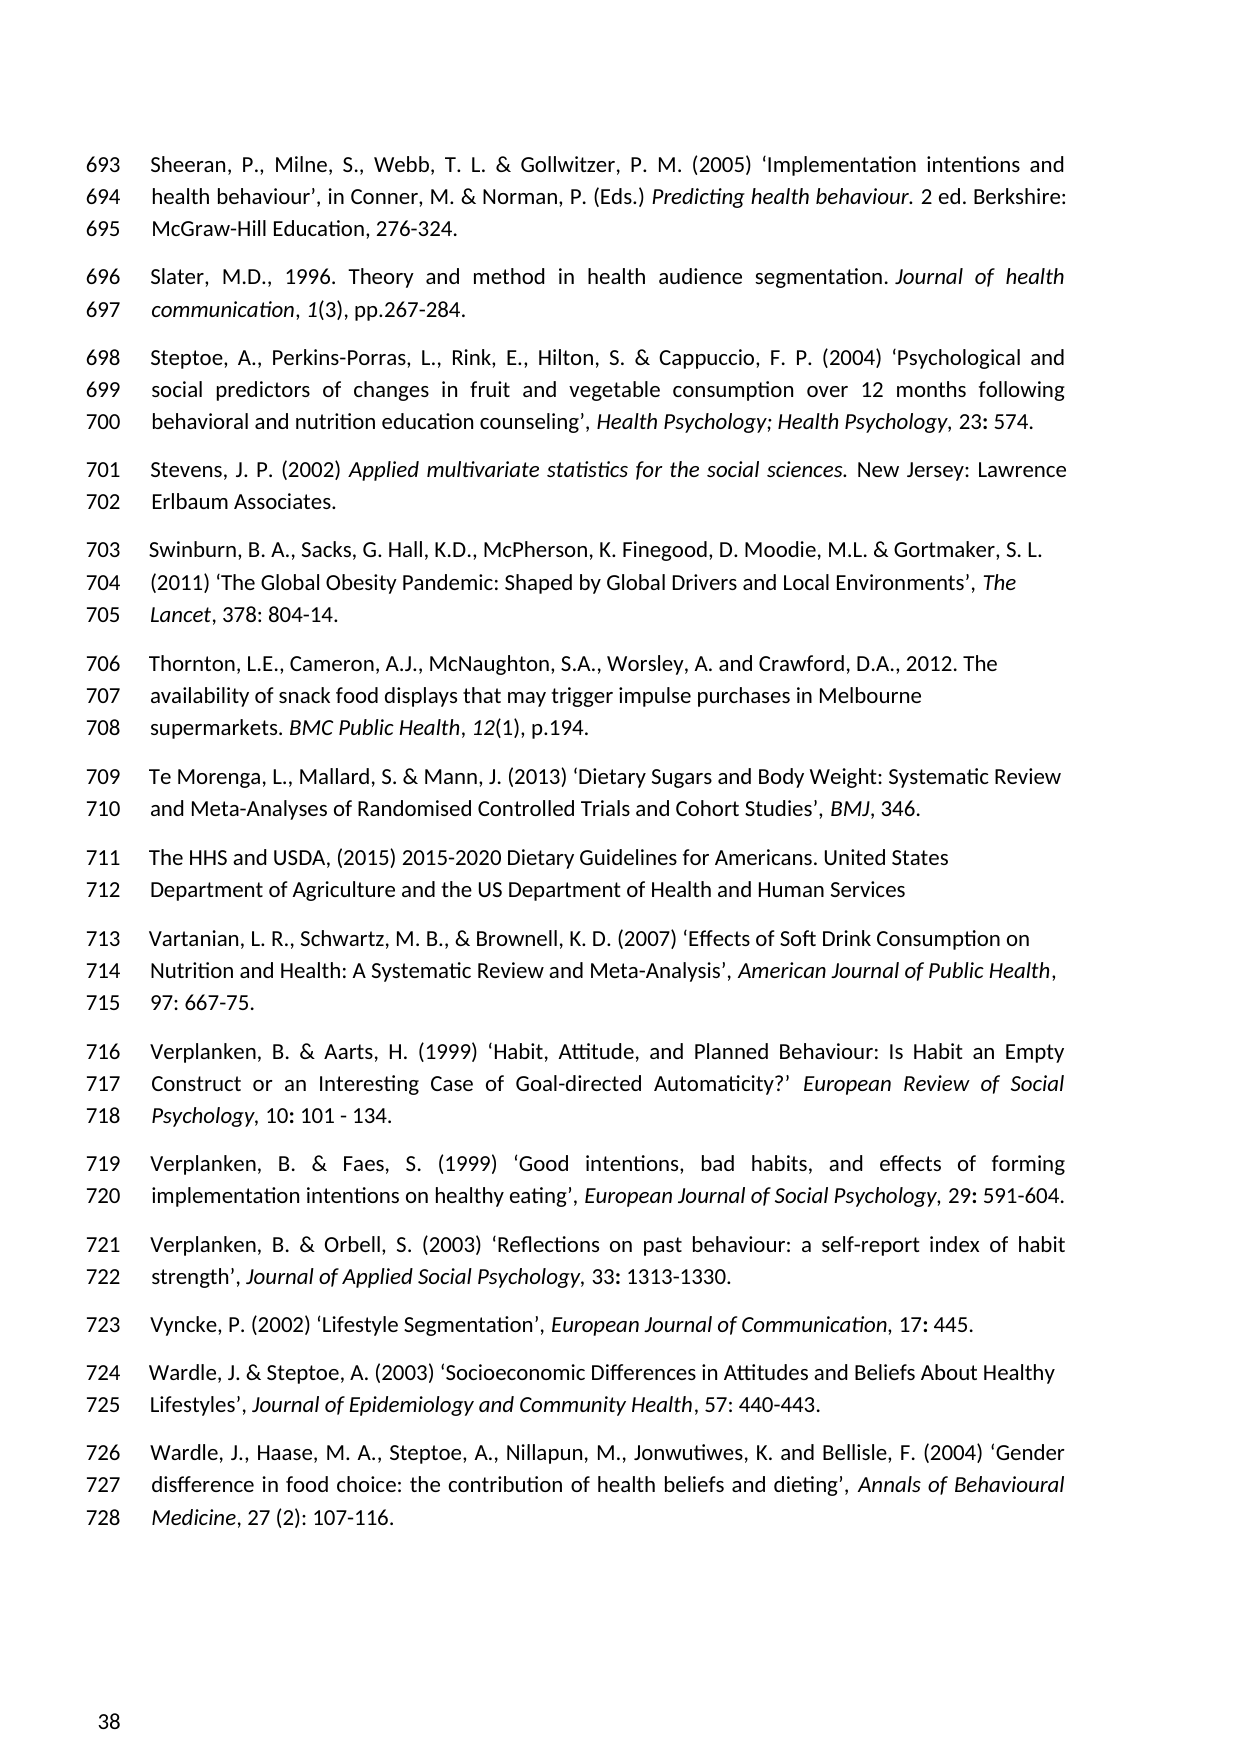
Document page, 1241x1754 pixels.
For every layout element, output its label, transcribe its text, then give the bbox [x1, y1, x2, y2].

text Verplanken, B. & Orbell, S. (2003) ‘Reflections on past behaviour: a self-report index of habit strength’, Journal of Applied Social Psychology, 33: 1313-1330. [150, 1230, 1067, 1290]
text Slater, M.D., 1996. Theory and method in health audience segmentation. Journal of health communication, 1(3), pp.267-284. [150, 262, 1067, 323]
text The HHS and USDA, (2015) 2015-2020 Dietary Guidelines for Americans. United States Department of Agriculture and the US Department of Health and Human Services [149, 843, 1064, 903]
text Te Morenga, L., Mallard, S. & Mann, J. (2013) ‘Dietary Sugars and Body Weight: Systematic Review and Meta-Analyses of Randomised Controlled Trials and Cohort Studies’, BMJ, 346. [149, 762, 1064, 822]
text Verplanken, B. & Aarts, H. (1999) ‘Habit, Attitude, and Planned Behaviour: Is Habit an Empty Construct or an Interesting Case of Goal-directed Automaticity?’ European Review of Social Psychology, 10: 101 - 134. [150, 1037, 1067, 1129]
text Verplanken, B. & Faes, S. (1999) ‘Good intentions, bad habits, and effects of forming implementation intentions on healthy eating’, European Journal of Social Psychology, 29: 591-604. [150, 1149, 1067, 1209]
text Thornton, L.E., Cameron, A.J., McNaughton, S.A., Worsley, A. and Crawford, D.A., 2012. The availability of snack food displays that may trigger impulse purchases in Melbourne supermarkets. BMC Public Health, 12(1), p.194. [149, 649, 1064, 741]
text Wardle, J., Haase, M. A., Steptoe, A., Nillapun, M., Jonwutiwes, K. and Bellisle, F. (2004) ‘Gender disfference in food choice: the contribution of health beliefs and dieting’, Annals of Behavioural Medicine, 27 (2): 107-116. [150, 1438, 1067, 1531]
text Wardle, J. & Steptoe, A. (2003) ‘Socioeconomic Differences in Attitudes and Beliefs About Healthy Lifestyles’, Journal of Epidemiology and Community Health, 57: 440-443. [149, 1358, 1066, 1418]
text Stevens, J. P. (2002) Applied multivariate statistics for the social sciences. New Jersey: Lawrence Erlbaum Associates. [150, 455, 1067, 516]
text Sheeran, P., Milne, S., Webb, T. L. & Gollwitzer, P. M. (2005) ‘Implementation intentions and health behaviour’, in Conner, M. & Norman, P. (Eds.) Predicting health behaviour. 2 ed. Berkshire: McGraw-Hill Education, 276-324. [150, 150, 1067, 242]
text Swinburn, B. A., Sacks, G. Hall, K.D., McPherson, K. Finegood, D. Moodie, M.L. & Gortmaker, S. L. (2011) ‘The Global Obesity Pandemic: Shaped by Global Drivers and Local Environments’, The Lancet, 378: 804-14. [149, 536, 1064, 628]
text Vartanian, L. R., Schwartz, M. B., & Brownell, K. D. (2007) ‘Effects of Soft Drink Consumption on Nutrition and Health: A Systematic Review and Meta-Analysis’, American Journal of Public Health, 97: 667-75. [149, 924, 1064, 1016]
text Vyncke, P. (2002) ‘Lifestyle Segmentation’, European Journal of Communication, 17: 445. [150, 1310, 1067, 1338]
text Steptoe, A., Perkins-Porras, L., Rink, E., Hilton, S. & Cappuccio, F. P. (2004) ‘Psychological and social predictors of changes in fruit and vegetable consumption over 12 months following behavioral and nutrition education counseling’, Health Psychology; Health Psychology, 23: 574. [150, 343, 1067, 435]
